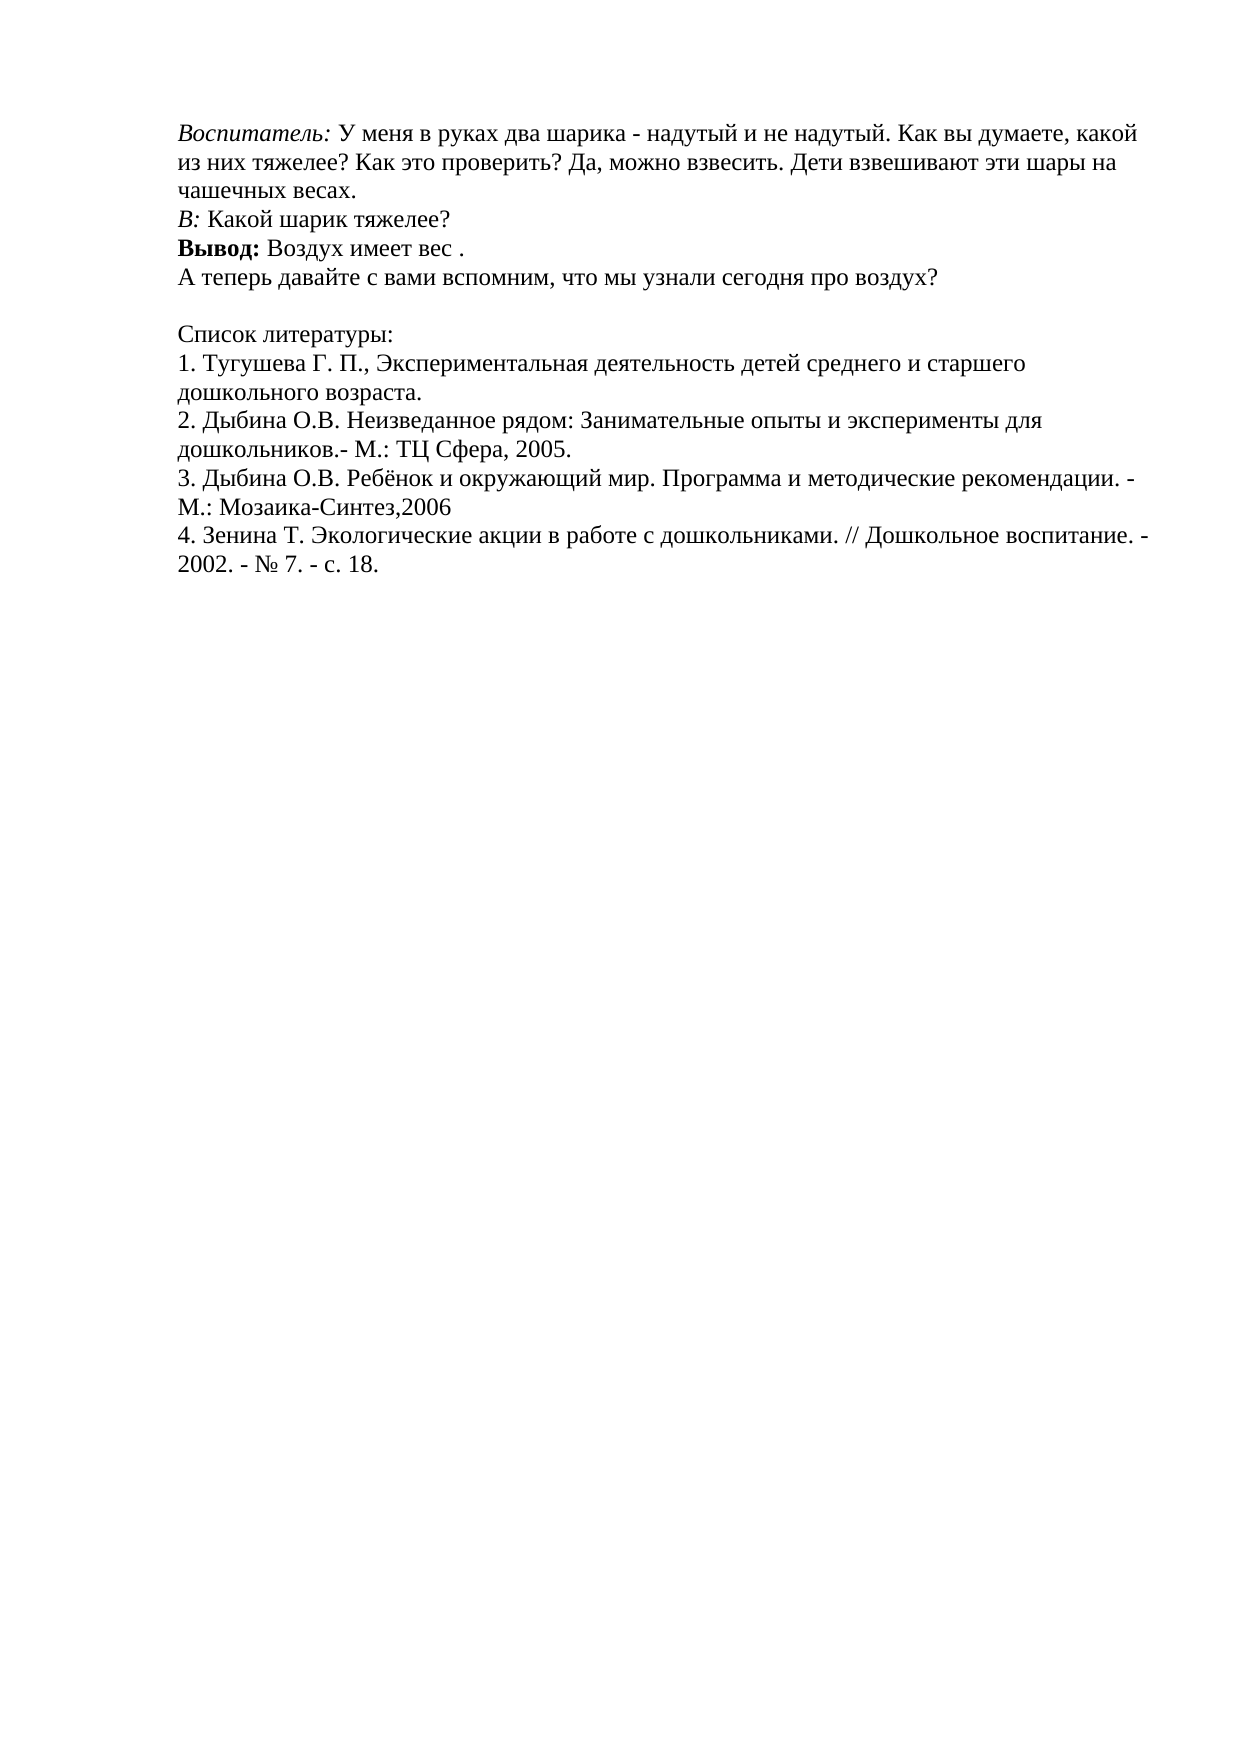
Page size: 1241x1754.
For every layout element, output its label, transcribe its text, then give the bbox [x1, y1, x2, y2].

text 4. Зенина Т. Экологические акции в работе с дошкольниками. // Дошкольное воспитание. - 2002. - № 7. - с. 18. [177, 521, 1152, 578]
text Воспитатель: У меня в руках два шарика - надутый и не надутый. Как вы думаете, какой из них тяжелее? Как это проверить? Да, можно взвесить. Дети взвешивают эти шары на чашечных весах. [177, 118, 1152, 204]
text 3. Дыбина О.В. Ребёнок и окружающий мир. Программа и методические рекомендации. - М.: Мозаика-Синтез,2006 [177, 463, 1152, 521]
text 2. Дыбина О.В. Неизведанное рядом: Занимательные опыты и эксперименты для дошкольников.- М.: ТЦ Сфера, 2005. [177, 406, 1152, 463]
text Список литературы: [177, 319, 1152, 348]
text 1. Тугушева Г. П., Экспериментальная деятельность детей среднего и старшего дошкольного возраста. [177, 348, 1152, 406]
text Вывод: Воздух имеет вес . [177, 233, 1152, 262]
text А теперь давайте с вами вспомним, что мы узнали сегодня про воздух? [177, 262, 1152, 291]
text В: Какой шарик тяжелее? [177, 204, 1152, 233]
